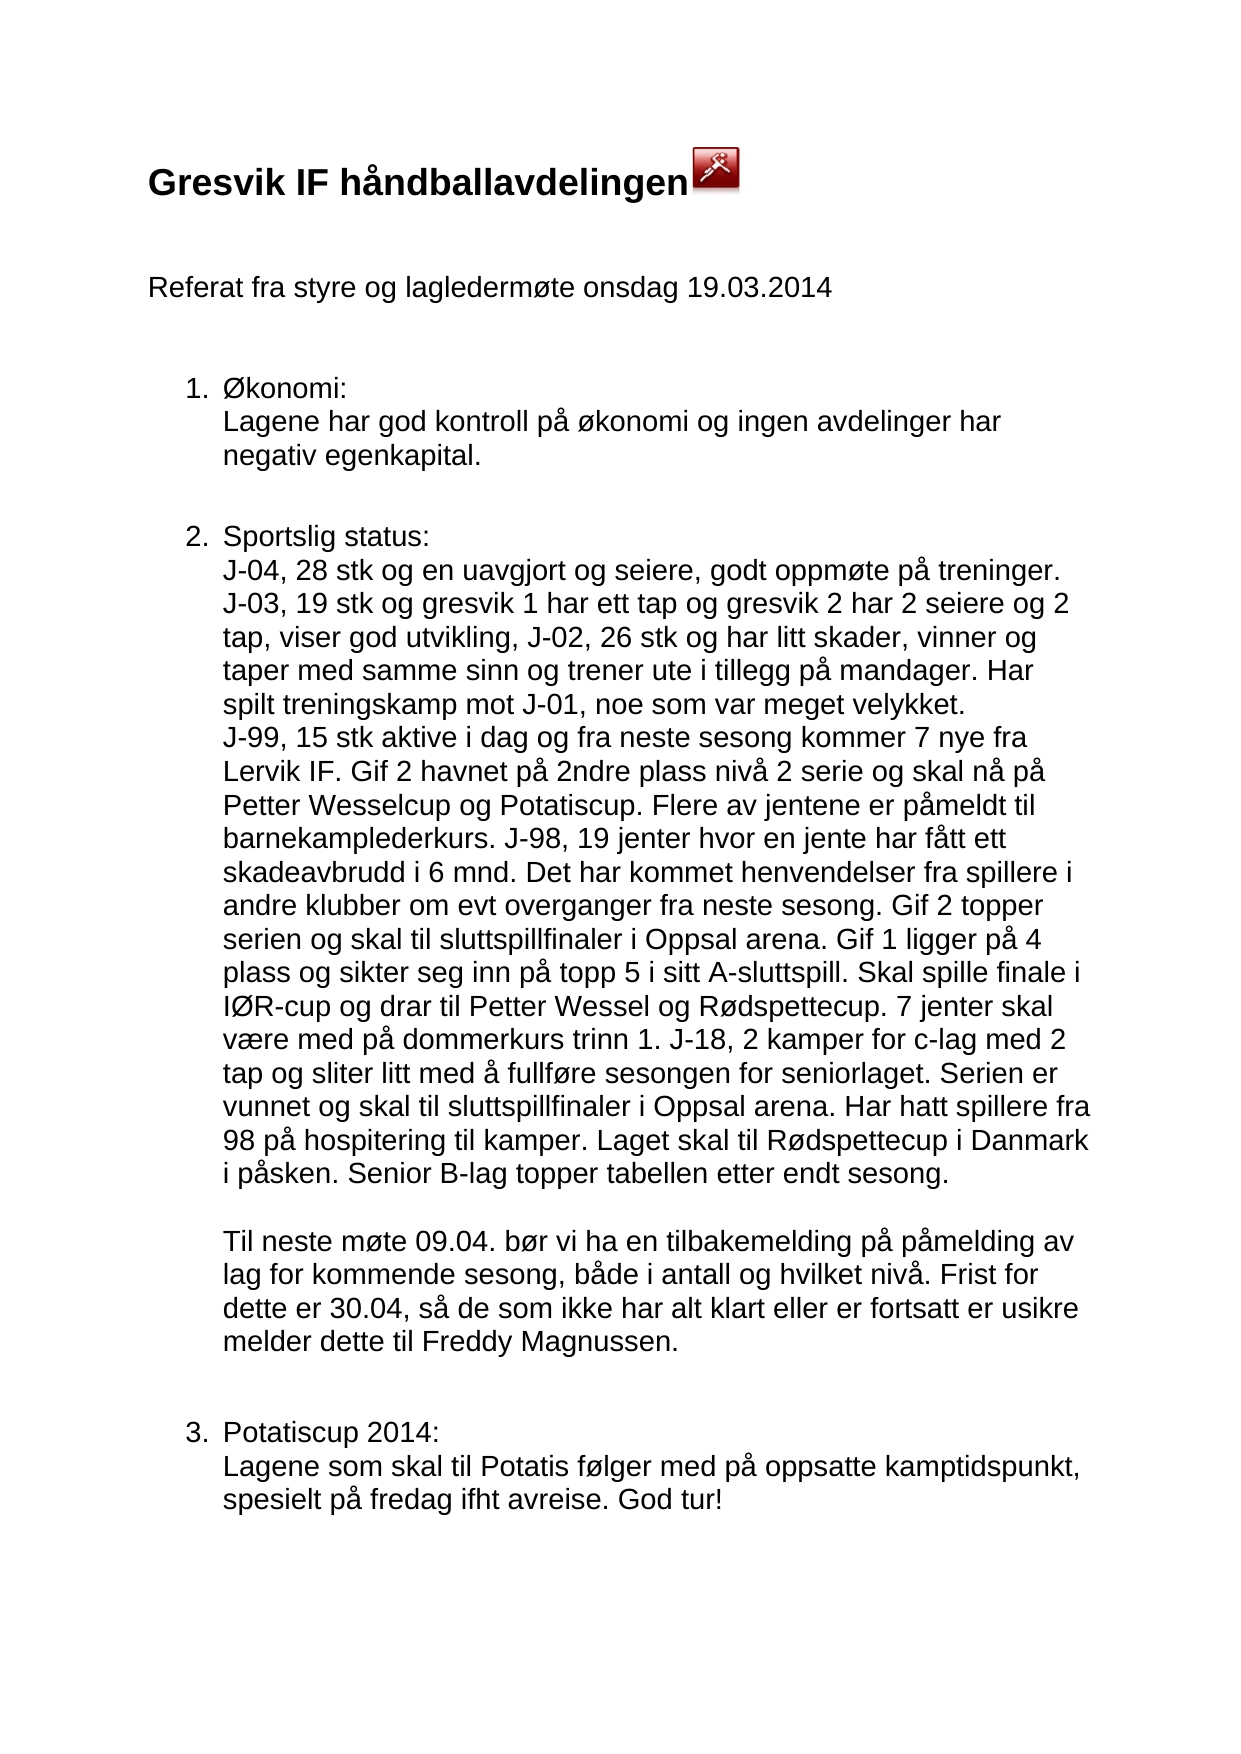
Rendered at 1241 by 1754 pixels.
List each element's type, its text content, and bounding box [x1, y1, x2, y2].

text J-04, 28 stk og en uavgjort og seiere, godt oppmøte på treninger. J-03, 19 stk og gresvik 1 har ett tap og gresvik 2 har 2 seiere og 2 tap, viser god utvikling, J-02, 26 stk og har litt skader, vinner og taper med samme sinn og trener ute i tillegg på mandager. Har spilt treningskamp mot J-01, noe som var meget velykket. [223, 553, 1093, 720]
text Lagene som skal til Potatis følger med på oppsatte kamptidspunkt, spesielt på fredag ifht avreise. God tur! [223, 1449, 1093, 1516]
list Potatiscup 2014: [185, 1415, 1093, 1449]
text Til neste møte 09.04. bør vi ha en tilbakemelding på påmelding av lag for kommende sesong, både i antall og hvilket nivå. Frist for dette er 30.04, så de som ikke har alt klart eller er fortsatt er usikre melder dette til Freddy Magnussen. [223, 1223, 1093, 1358]
text Referat fra styre og lagledermøte onsdag 19.03.2014 [148, 270, 1093, 303]
text J-99, 15 stk aktive i dag og fra neste sesong kommer 7 nye fra Lervik IF. Gif 2 havnet på 2ndre plass nivå 2 serie og skal nå på Petter Wesselcup og Potatiscup. Flere av jentene er påmeldt til barnekamplederkurs. J-98, 19 jenter hvor en jente har fått ett skadeavbrudd i 6 mnd. Det har kommet henvendelser fra spillere i andre klubber om evt overganger fra neste sesong. Gif 2 topper serien og skal til sluttspillfinaler i Oppsal arena. Gif 1 ligger på 4 plass og sikter seg inn på topp 5 i sitt A-sluttspill. Skal spille finale i IØR-cup og drar til Petter Wessel og Rødspettecup. 7 jenter skal være med på dommerkurs trinn 1. J-18, 2 kamper for c-lag med 2 tap og sliter litt med å fullføre sesongen for seniorlaget. Serien er vunnet og skal til sluttspillfinaler i Oppsal arena. Har hatt spillere fra 98 på hospitering til kamper. Laget skal til Rødspettecup i Danmark i påsken. Senior B-lag topper tabellen etter endt sesong. [223, 720, 1093, 1190]
list Sportslig status: [185, 519, 1093, 553]
picture [689, 147, 745, 195]
text Lagene har god kontroll på økonomi og ingen avdelinger har negativ egenkapital. [223, 404, 1093, 471]
list Økonomi: [185, 371, 1093, 404]
text Gresvik IF håndballavdelingen [148, 148, 1093, 203]
